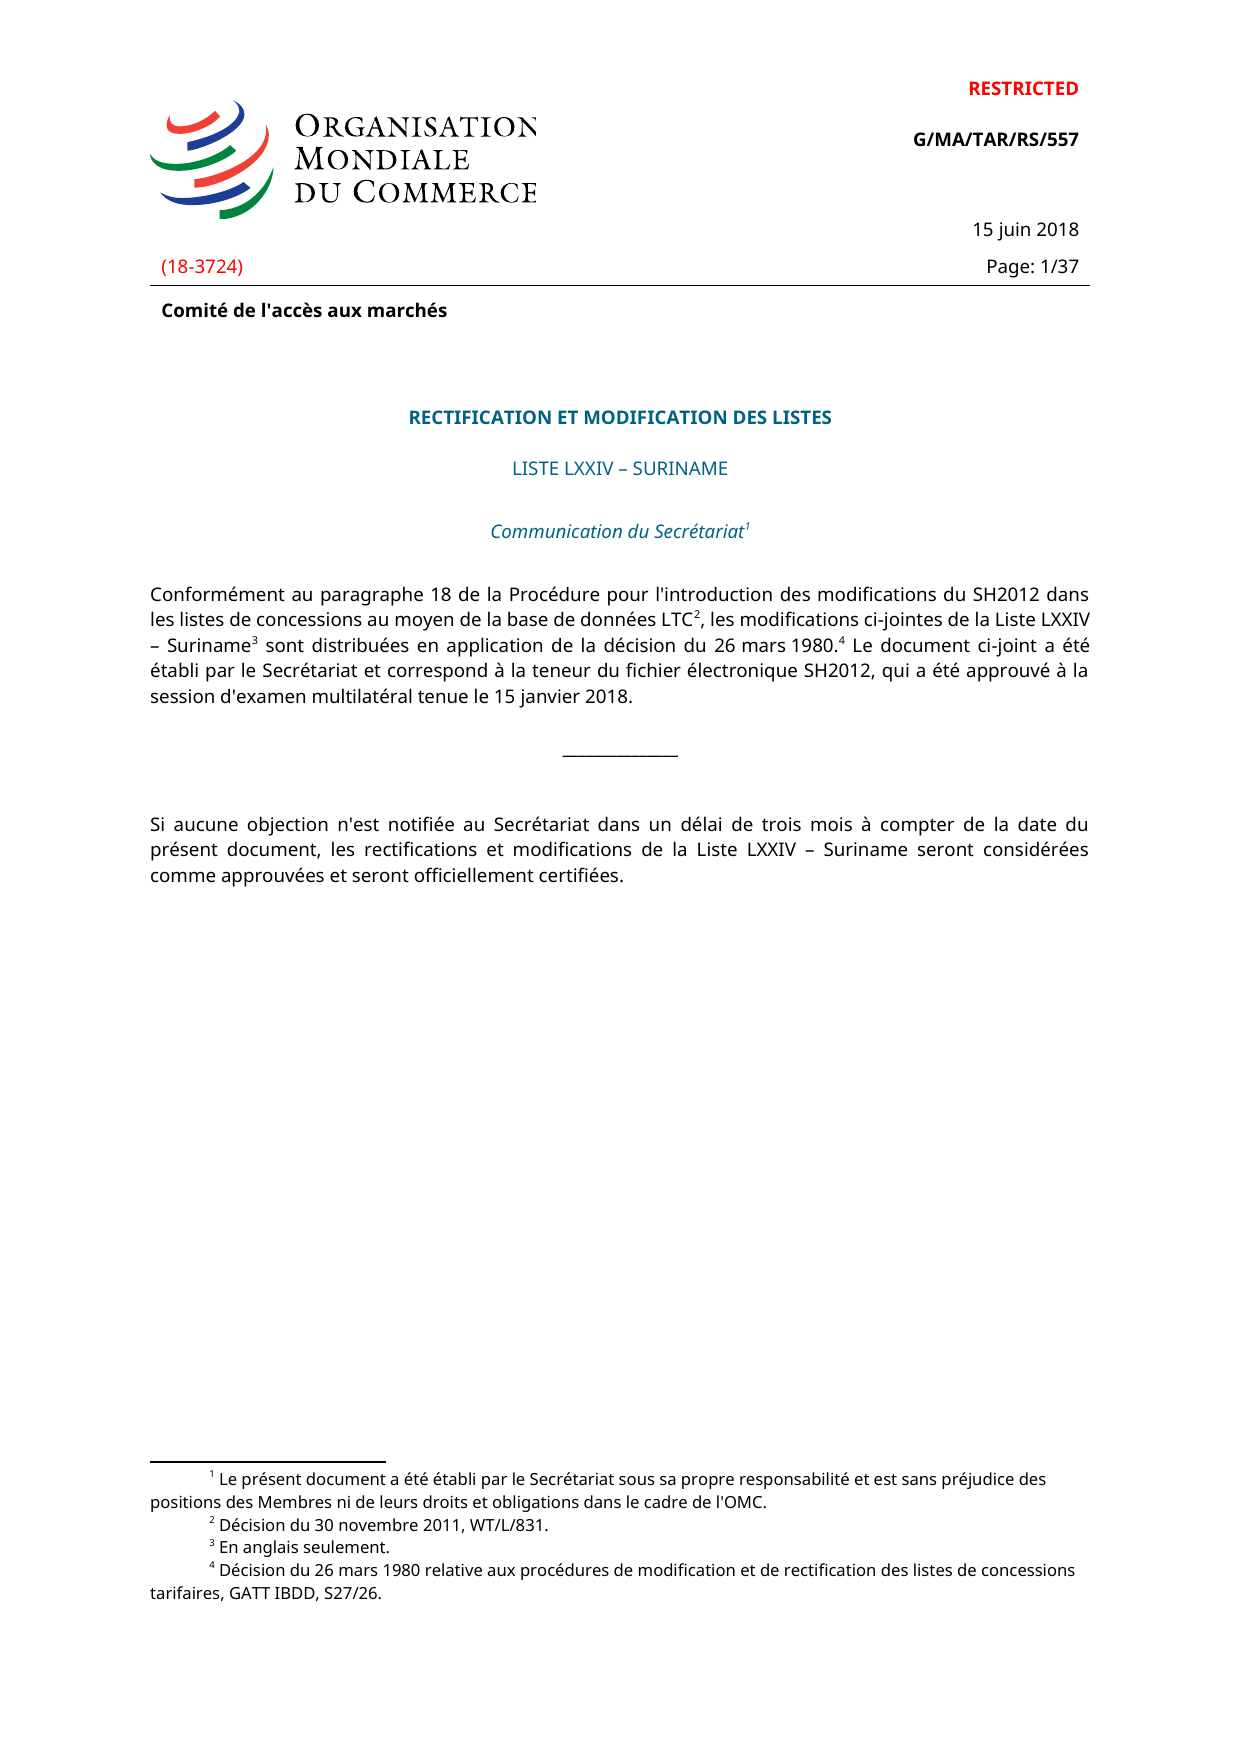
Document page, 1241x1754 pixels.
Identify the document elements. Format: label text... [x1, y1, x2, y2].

title RECTIFICATION ET MODIFICATION DES LISTES [150, 405, 1090, 430]
text Conformément au paragraphe 18 de la Procédure pour l'introduction des modifications du SH2012 dans les listes de concessions au moyen de la base de données LTC, les modifications ci-jointes de la Liste LXXIV – Suriname sont distribuées en application de la décision du 26 mars 1980. Le document ci-joint a été établi par le Secrétariat et correspond à la teneur du fichier électronique SH2012, qui a été approuvé à la session d'examen multilatéral tenue le 15 janvier 2018. [150, 581, 1090, 709]
title LISTE lXXIv – suriname [150, 455, 1090, 481]
title Communication du Secrétariat [150, 518, 1090, 544]
text Si aucune objection n'est notifiée au Secrétariat dans un délai de trois mois à compter de la date du présent document, les rectifications et modifications de la Liste LXXIV – Suriname seront considérées comme approuvées et seront officiellement certifiées. [150, 811, 1090, 887]
text _______________ [150, 734, 1090, 760]
